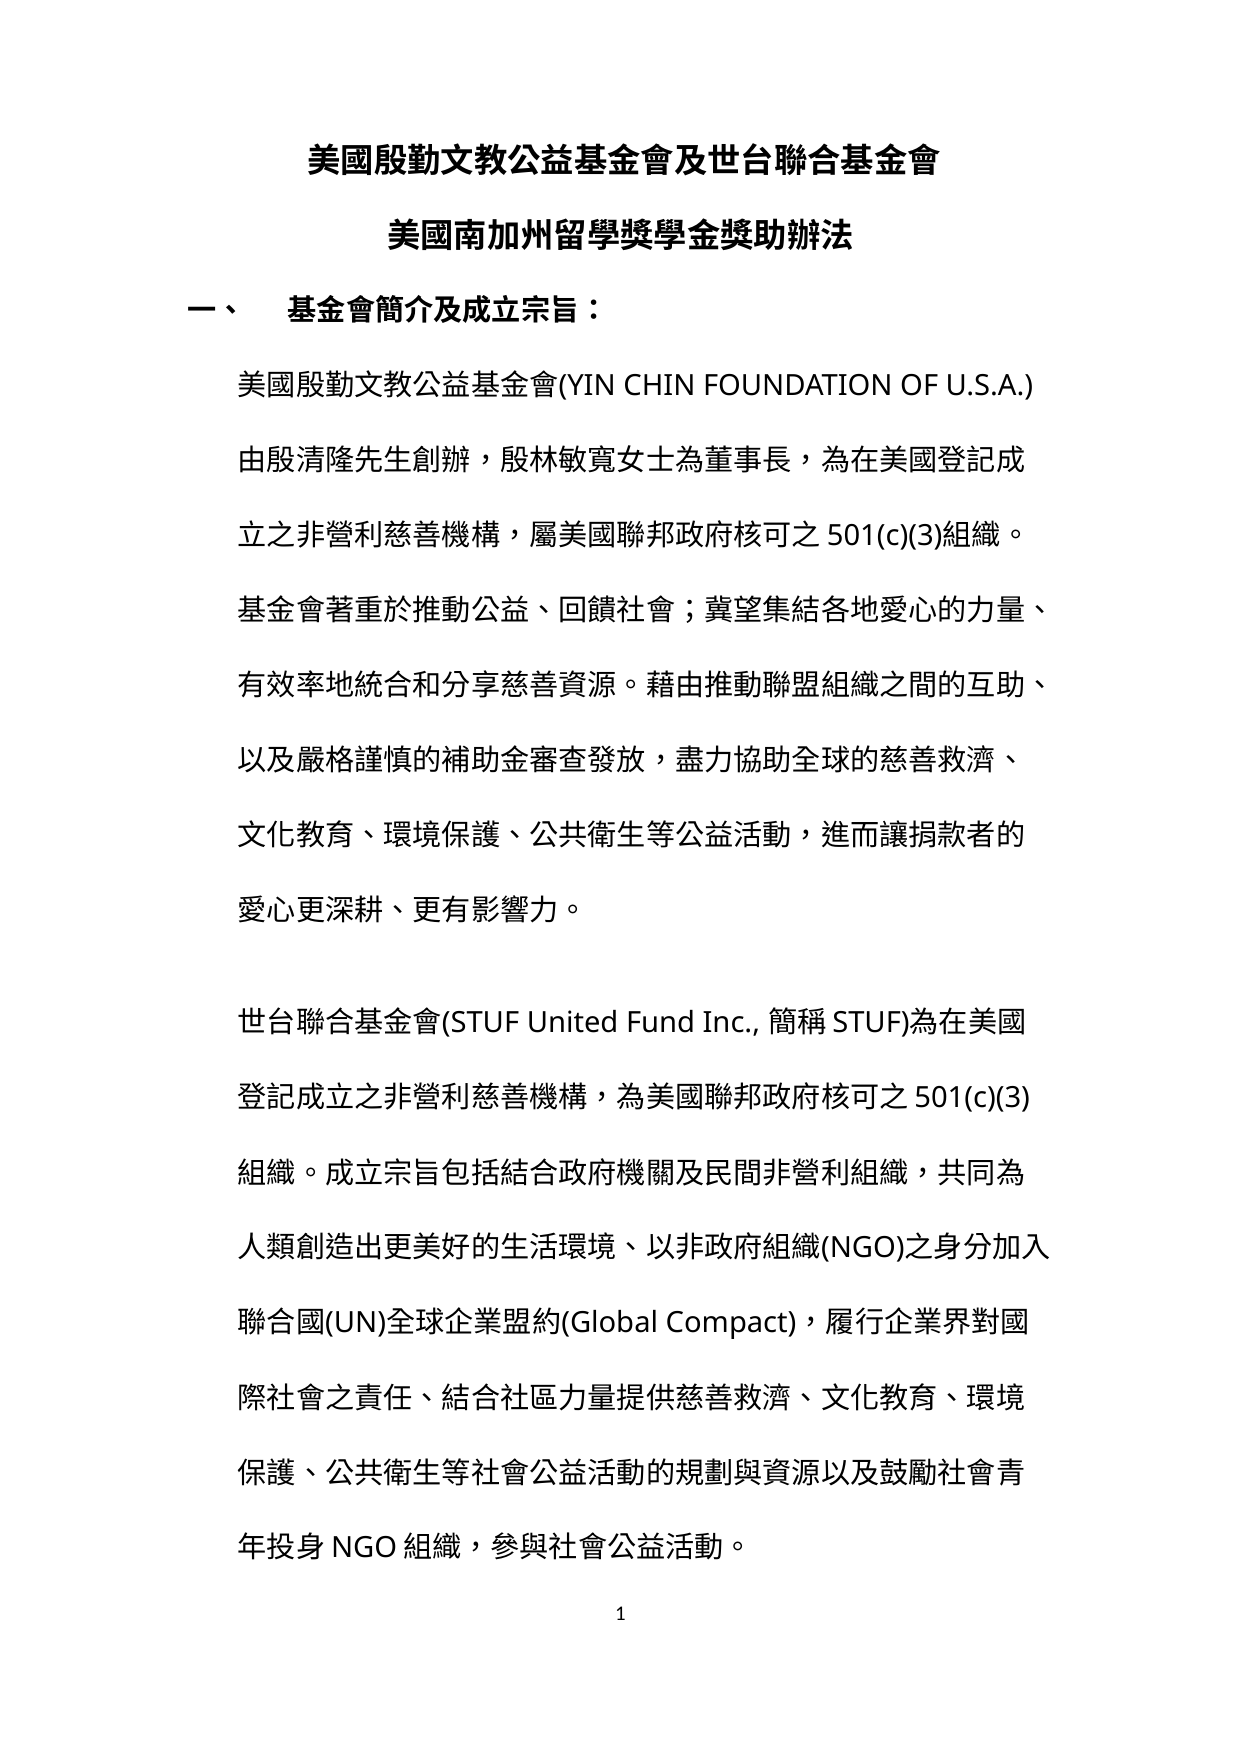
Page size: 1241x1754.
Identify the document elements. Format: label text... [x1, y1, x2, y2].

list 基金會簡介及成立宗旨： [187, 270, 1053, 345]
text 美國南加州留學獎學金獎助辦法 [187, 195, 1053, 270]
list 美國殷勤文教公益基金會(YIN CHIN FOUNDATION OF U.S.A.)由殷清隆先生創辦，殷林敏寬女士為董事長，為在美國登記成立之非營利慈善機構，屬美國聯邦政府核可之501(c)(3)組織。基金會著重於推動公益、回饋社會；冀望集結各地愛心的力量、有效率地統合和分享慈善資源。藉由推動聯盟組織之間的互助、以及嚴格謹慎的補助金審查發放，盡力協助全球的慈善救濟、文化教育、環境保護、公共衛生等公益活動，進而讓捐款者的愛心更深耕、更有影響力。 [237, 345, 1053, 945]
text 美國殷勤文教公益基金會及世台聯合基金會 [187, 120, 1053, 195]
list 世台聯合基金會(STUF United Fund Inc., 簡稱STUF)為在美國登記成立之非營利慈善機構，為美國聯邦政府核可之501(c)(3)組織。成立宗旨包括結合政府機關及民間非營利組織，共同為人類創造出更美好的生活環境、以非政府組織(NGO)之身分加入聯合國(UN)全球企業盟約(Global Compact)，履行企業界對國際社會之責任、結合社區力量提供慈善救濟、文化教育、環境保護、公共衛生等社會公益活動的規劃與資源以及鼓勵社會青年投身NGO組織，參與社會公益活動。 [237, 983, 1053, 1583]
